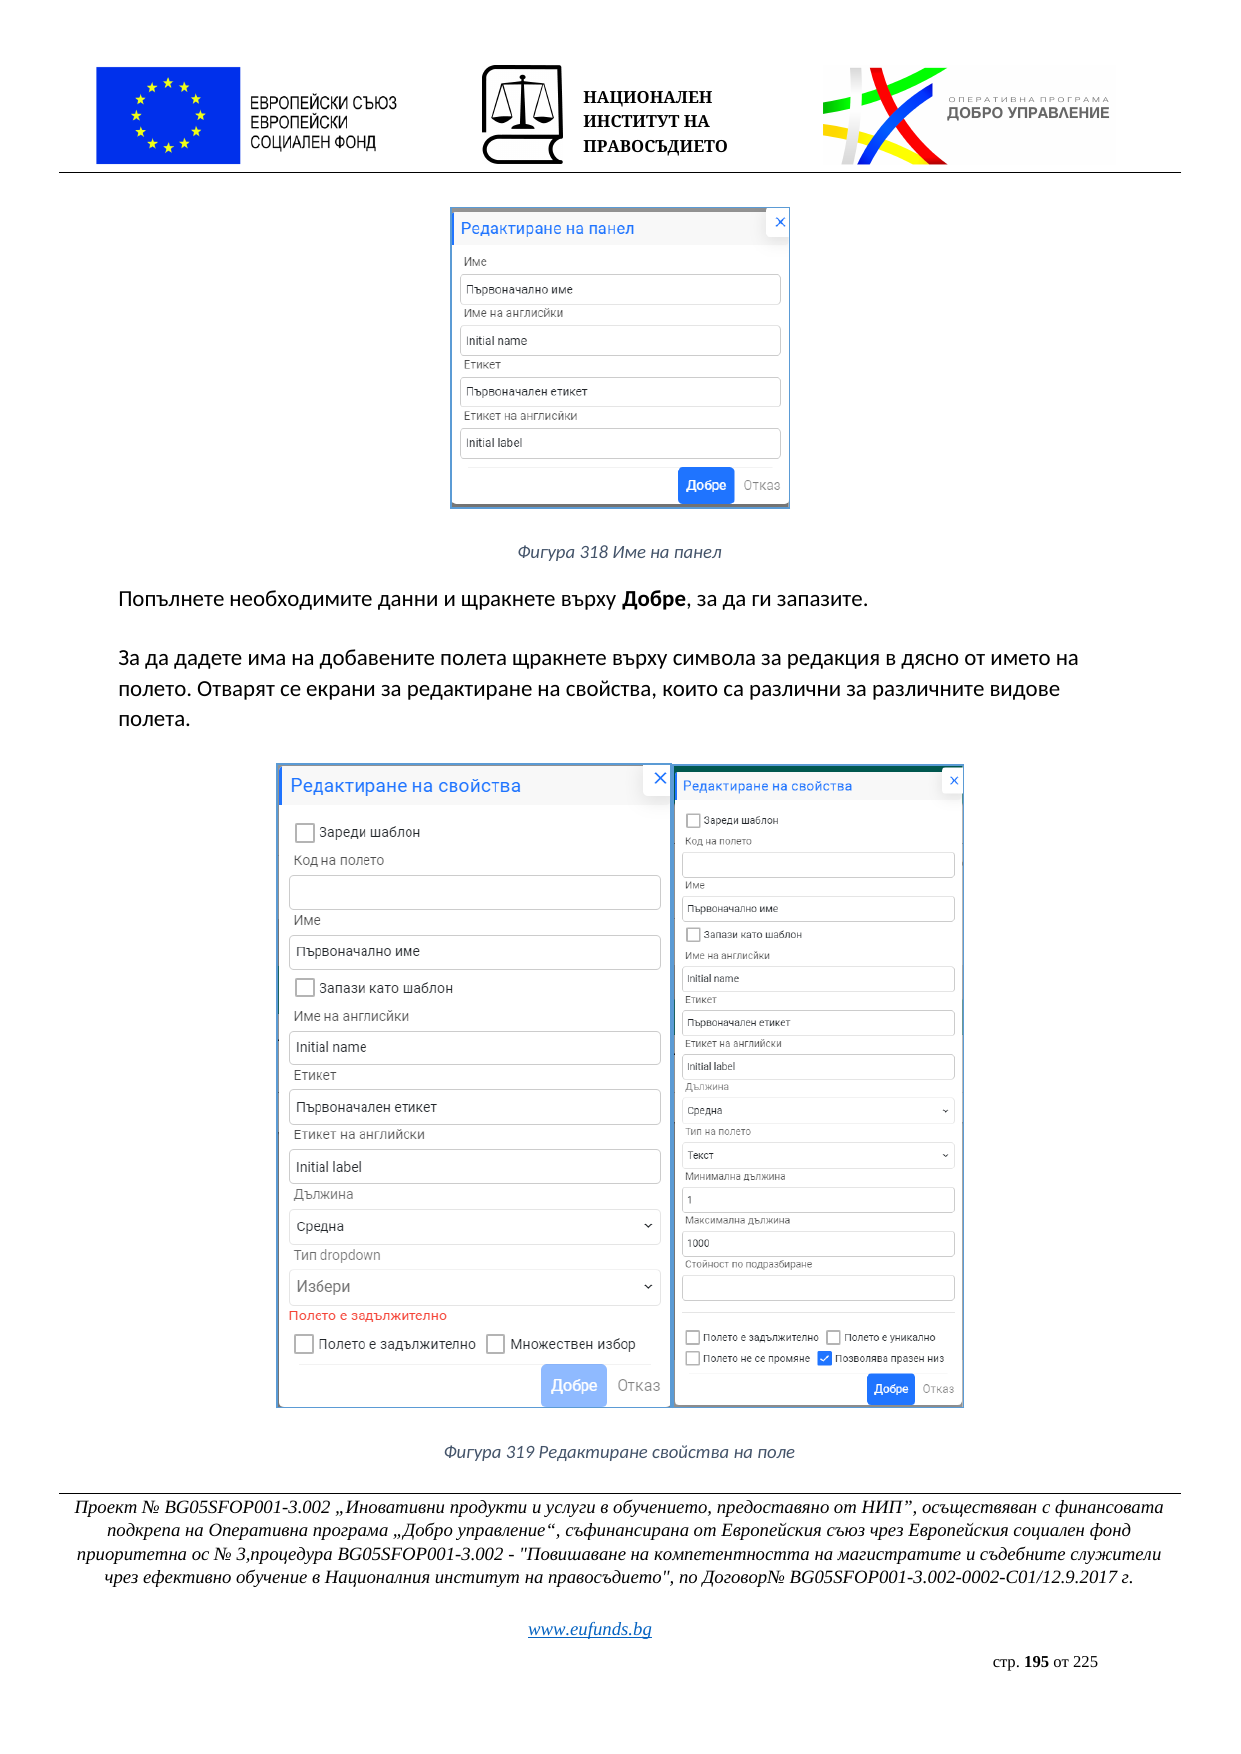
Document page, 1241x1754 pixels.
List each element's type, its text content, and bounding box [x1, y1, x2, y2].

text Фигура 319 Редактиране свойства на поле [118, 1440, 1122, 1463]
picture [278, 765, 670, 1407]
text Фигура 318 Име на панел [118, 540, 1122, 563]
picture [674, 766, 963, 1407]
text За да дадете има на добавените полета щракнете върху символа за редакция в дясно от името на полето. Отварят се екрани за редактиране на свойства, които са различни за различните видове полета. [118, 643, 1122, 732]
text Попълнете необходимите данни и щракнете върху Добре, за да ги запазите. [118, 584, 1122, 612]
picture [823, 65, 1116, 165]
picture [452, 208, 789, 507]
picture [482, 65, 563, 164]
picture [94, 65, 426, 165]
